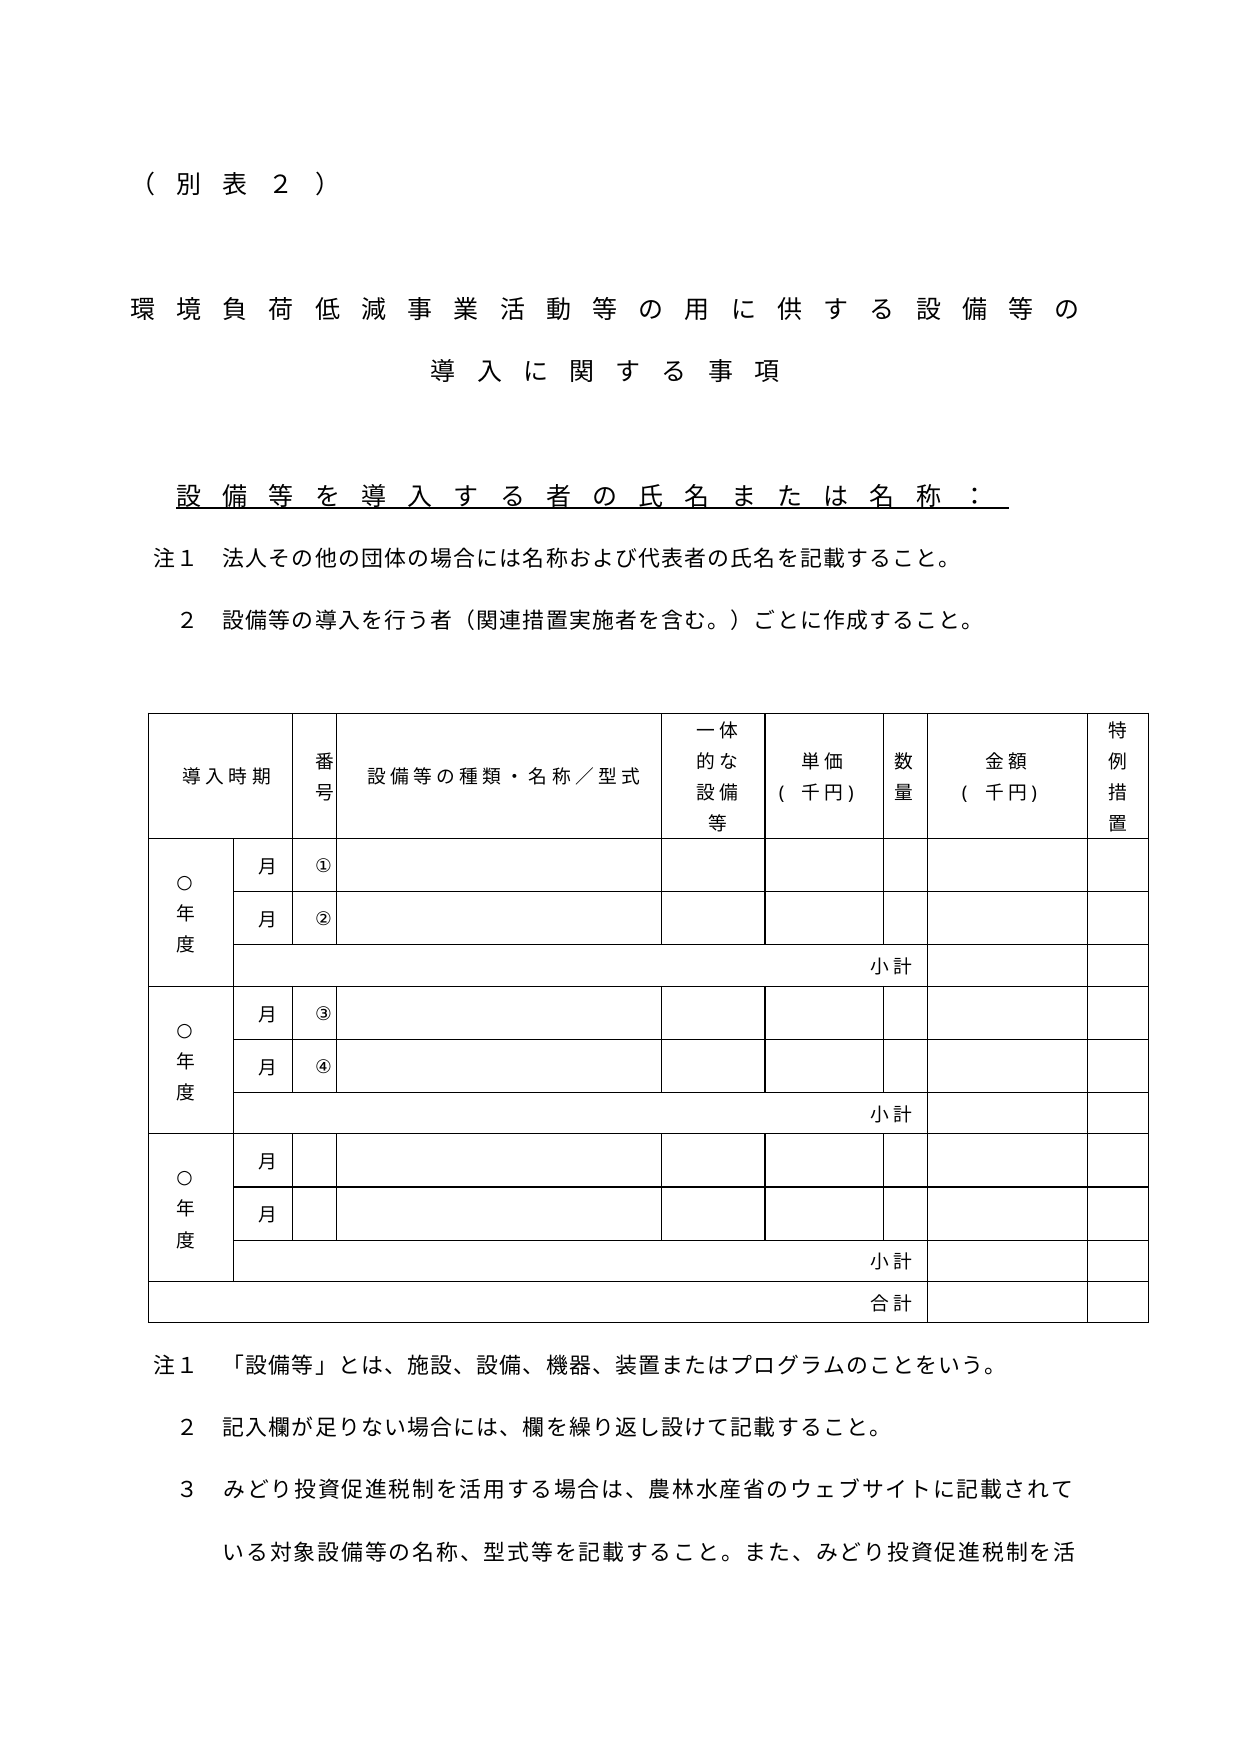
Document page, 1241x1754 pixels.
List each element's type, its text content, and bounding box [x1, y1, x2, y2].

table_cell 月 [234, 892, 292, 944]
table_cell [928, 839, 1087, 891]
table_cell [662, 987, 764, 1039]
table_cell [1088, 945, 1148, 986]
table_cell [1088, 1040, 1148, 1092]
table_header 特例 措置 [1088, 714, 1148, 838]
table_cell [928, 1188, 1087, 1239]
table_cell 月 [234, 1040, 292, 1092]
table_cell [1088, 987, 1148, 1039]
table_cell [337, 839, 661, 891]
table_cell ② [293, 892, 336, 944]
table_cell 月 [234, 1134, 292, 1186]
table_cell [884, 1134, 927, 1186]
table_cell ○年度 [149, 987, 233, 1133]
table_cell 月 [234, 987, 292, 1039]
table_cell [1088, 1134, 1148, 1186]
table_header 一体的な 設備等 [662, 714, 764, 838]
table_cell ○年度 [149, 839, 233, 986]
table_cell [766, 1040, 883, 1092]
text 設備等を導入する者の氏名または名称： [130, 463, 1101, 526]
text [176, 1457, 1078, 1582]
table_cell 小計 [234, 945, 927, 986]
table_cell [766, 1188, 883, 1239]
table_cell [928, 987, 1087, 1039]
table_cell [884, 987, 927, 1039]
table_cell [1088, 1282, 1148, 1322]
table_cell ○年度 [149, 1134, 233, 1281]
table_cell [928, 1241, 1087, 1281]
table_cell [928, 1040, 1087, 1092]
table_cell [1088, 1093, 1148, 1133]
table_cell [928, 1134, 1087, 1186]
table_cell [766, 839, 883, 891]
table_cell [884, 839, 927, 891]
table_header 単価 (千円) [766, 714, 883, 838]
table_cell [884, 892, 927, 944]
table_cell [293, 1134, 336, 1186]
table_cell [662, 1134, 764, 1186]
table_cell [337, 1134, 661, 1186]
table_cell 小計 [234, 1093, 927, 1133]
table_cell [337, 1040, 661, 1092]
table_cell [337, 987, 661, 1039]
table_cell [293, 1188, 336, 1239]
table_cell [662, 1188, 764, 1239]
table_cell 月 [234, 1188, 292, 1239]
text 環境負荷低減事業活動等の用に供する設備等の導入に関する事項 [130, 276, 1101, 401]
table_cell [1088, 1241, 1148, 1281]
table_cell [928, 892, 1087, 944]
table_cell [928, 945, 1087, 986]
table_cell [662, 839, 764, 891]
table_header 数 量 [884, 714, 927, 838]
table_cell 合計 [149, 1282, 927, 1322]
table_cell ④ [293, 1040, 336, 1092]
table_cell ① [293, 839, 336, 891]
table_header 設備等の種類・名称／型式 [337, 714, 661, 838]
table_header 金額 (千円) [928, 714, 1087, 838]
table_cell [662, 1040, 764, 1092]
table_cell [766, 892, 883, 944]
table_cell [1088, 1188, 1148, 1239]
table_cell [1088, 839, 1148, 891]
table_cell [766, 1134, 883, 1186]
table_cell [766, 987, 883, 1039]
table_cell [337, 1188, 661, 1239]
table_cell 月 [234, 839, 292, 891]
table_cell [884, 1040, 927, 1092]
text ２ 記入欄が足りない場合には、欄を繰り返し設けて記載すること。 [130, 1395, 1078, 1457]
table_cell 小計 [234, 1241, 927, 1281]
table_cell [337, 892, 661, 944]
text （別表２） [130, 152, 1107, 214]
table_cell [884, 1188, 927, 1239]
table_header 番 号 [293, 714, 336, 838]
text 注１ 「設備等」とは、施設、設備、機器、装置またはプログラムのことをいう。 [130, 1333, 1078, 1395]
table_cell ③ [293, 987, 336, 1039]
table_cell [928, 1093, 1087, 1133]
table_cell [1088, 892, 1148, 944]
text ２ 設備等の導入を行う者（関連措置実施者を含む。）ごとに作成すること。 [176, 588, 1092, 650]
table_cell [928, 1282, 1087, 1322]
table_cell [662, 892, 764, 944]
table_header 導入時期 [149, 714, 292, 838]
text 注１ 法人その他の団体の場合には名称および代表者の氏名を記載すること。 [153, 526, 1101, 588]
